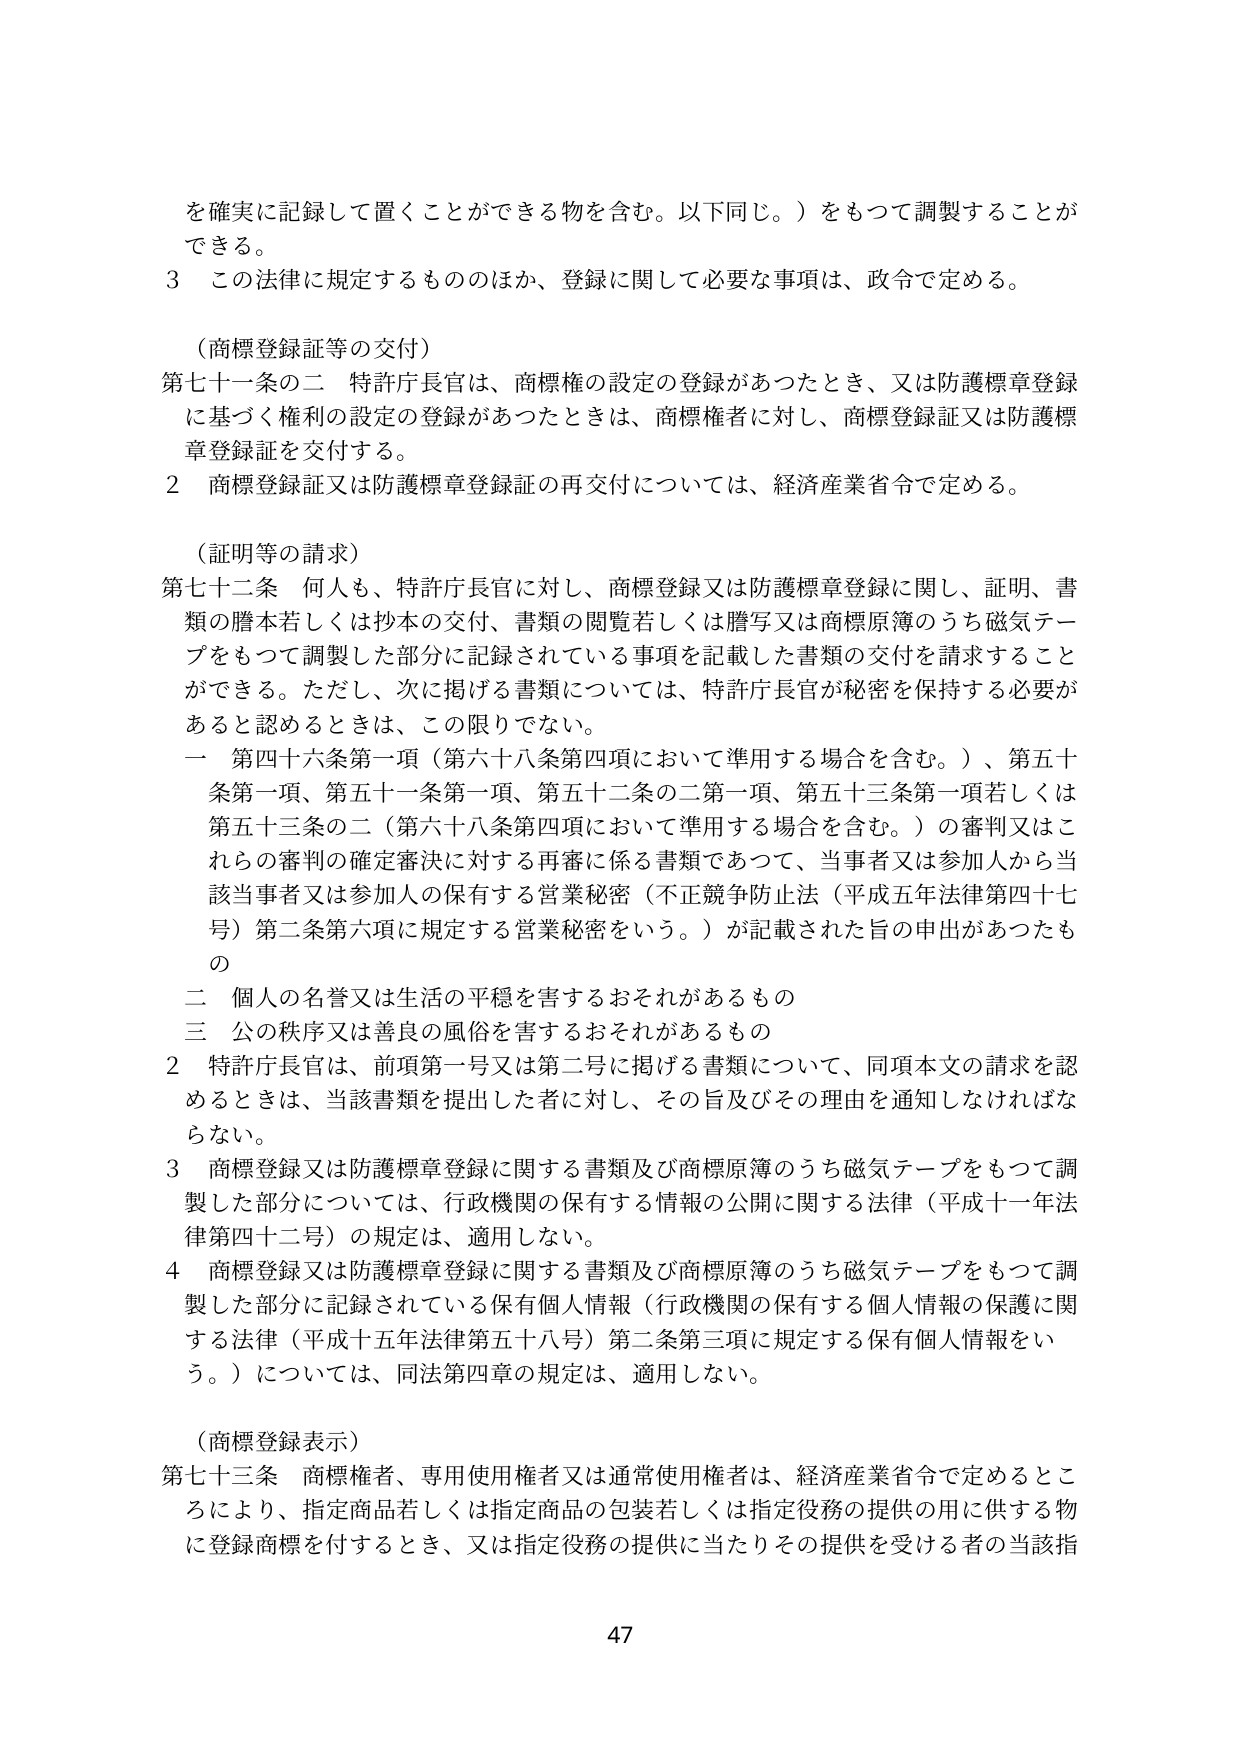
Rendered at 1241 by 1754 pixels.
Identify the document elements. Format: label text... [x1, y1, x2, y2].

text （商標登録表示） [184, 1424, 1079, 1458]
text 二 個人の名誉又は生活の平穏を害するおそれがあるもの [184, 979, 1079, 1014]
text 第七十二条 何人も、特許庁長官に対し、商標登録又は防護標章登録に関し、証明、書類の謄本若しくは抄本の交付、書類の閲覧若しくは謄写又は商標原簿のうち磁気テープをもつて調製した部分に記録されている事項を記載した書類の交付を請求することができる。ただし、次に掲げる書類については、特許庁長官が秘密を保持する必要があると認めるときは、この限りでない。 [161, 569, 1079, 740]
text ２ 商標登録証又は防護標章登録証の再交付については、経済産業省令で定める。 [161, 467, 1079, 501]
text ３ 商標登録又は防護標章登録に関する書類及び商標原簿のうち磁気テープをもつて調製した部分については、行政機関の保有する情報の公開に関する法律（平成十一年法律第四十二号）の規定は、適用しない。 [161, 1150, 1079, 1253]
text 三 公の秩序又は善良の風俗を害するおそれがあるもの [184, 1014, 1079, 1048]
text 一 第四十六条第一項（第六十八条第四項において準用する場合を含む。）、第五十条第一項、第五十一条第一項、第五十二条の二第一項、第五十三条第一項若しくは第五十三条の二（第六十八条第四項において準用する場合を含む。）の審判又はこれらの審判の確定審決に対する再審に係る書類であつて、当事者又は参加人から当該当事者又は参加人の保有する営業秘密（不正競争防止法（平成五年法律第四十七号）第二条第六項に規定する営業秘密をいう。）が記載された旨の申出があつたもの [184, 740, 1079, 979]
text （証明等の請求） [184, 535, 1079, 569]
text 第七十一条の二 特許庁長官は、商標権の設定の登録があつたとき、又は防護標章登録に基づく権利の設定の登録があつたときは、商標権者に対し、商標登録証又は防護標章登録証を交付する。 [161, 364, 1079, 467]
text ２ 特許庁長官は、前項第一号又は第二号に掲げる書類について、同項本文の請求を認めるときは、当該書類を提出した者に対し、その旨及びその理由を通知しなければならない。 [161, 1048, 1079, 1150]
text ４ 商標登録又は防護標章登録に関する書類及び商標原簿のうち磁気テープをもつて調製した部分に記録されている保有個人情報（行政機関の保有する個人情報の保護に関する法律（平成十五年法律第五十八号）第二条第三項に規定する保有個人情報をいう。）については、同法第四章の規定は、適用しない。 [161, 1253, 1079, 1389]
text ３ この法律に規定するもののほか、登録に関して必要な事項は、政令で定める。 [161, 262, 1079, 296]
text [161, 1458, 1079, 1560]
text （商標登録証等の交付） [184, 330, 1079, 364]
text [161, 194, 1079, 262]
